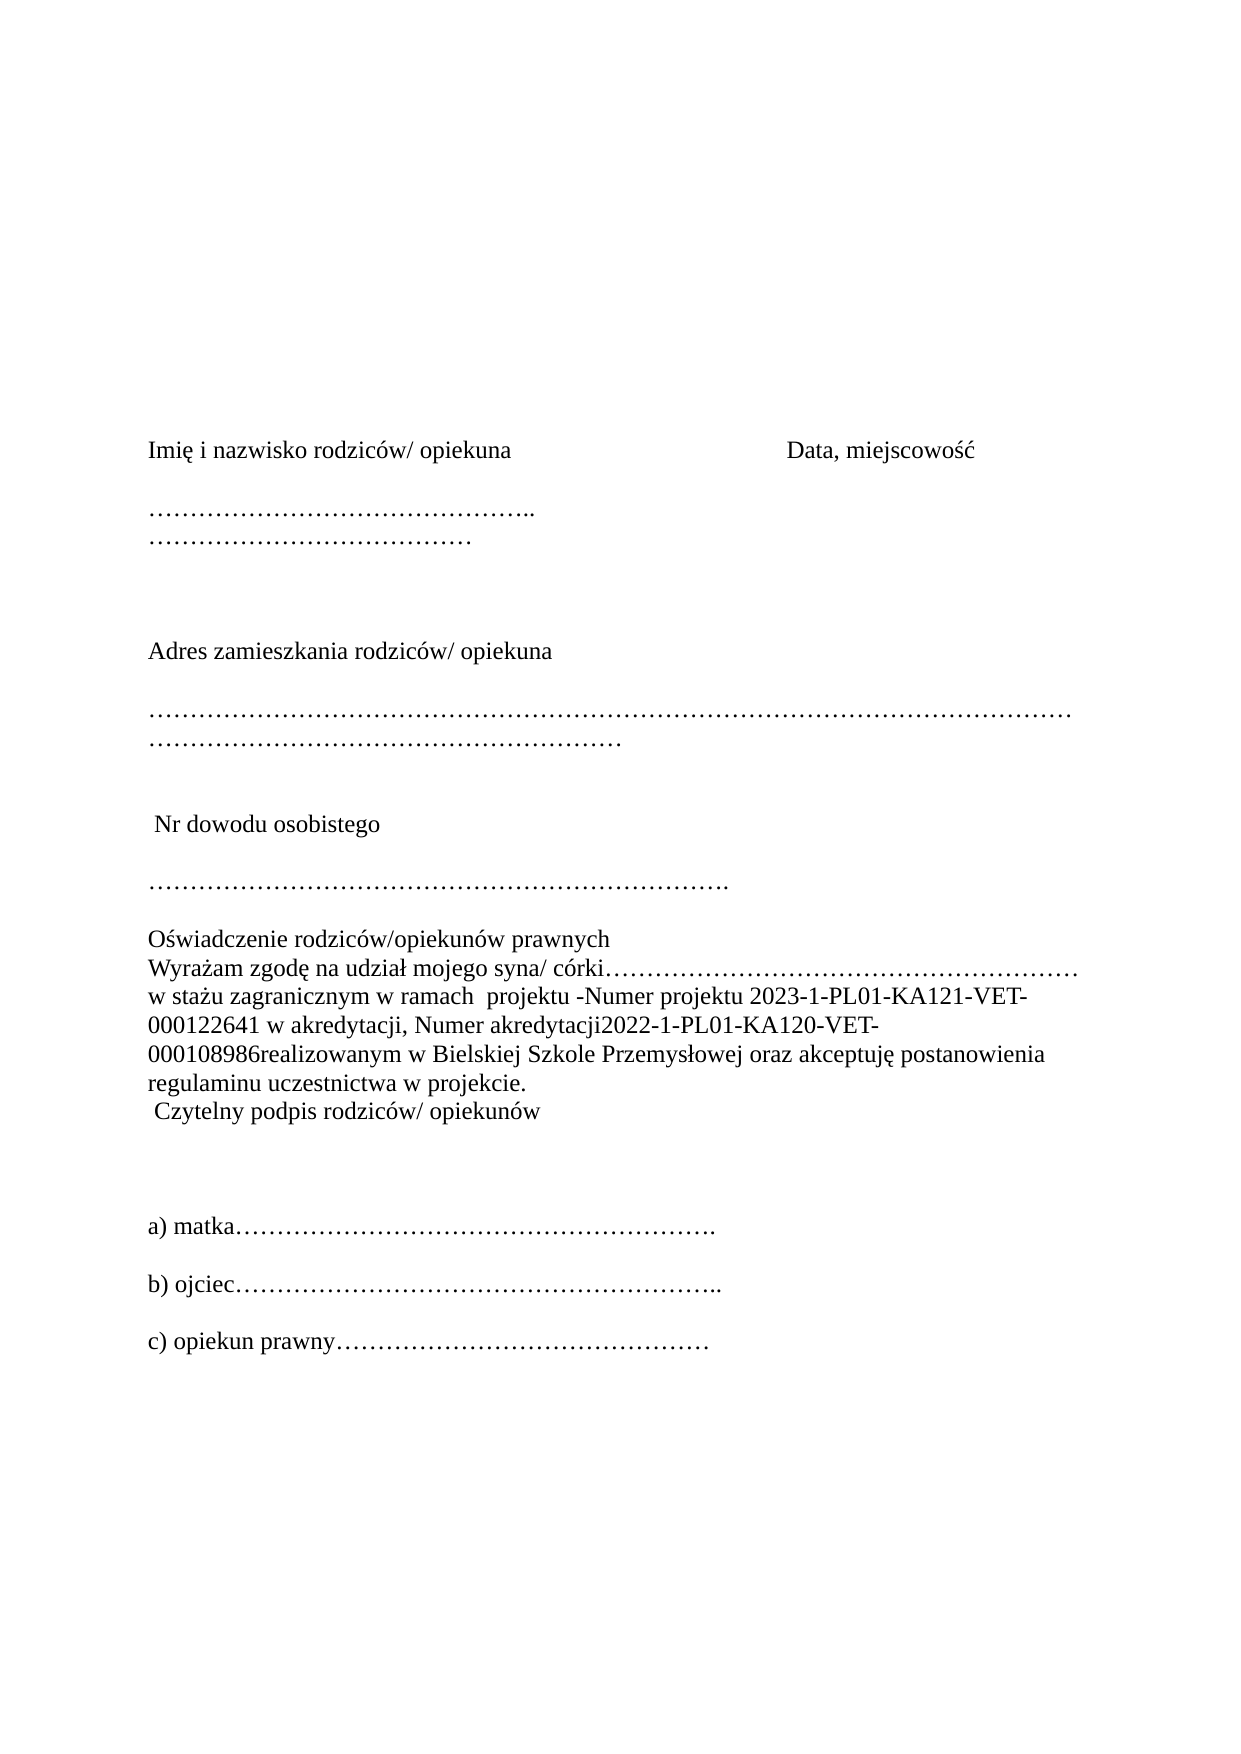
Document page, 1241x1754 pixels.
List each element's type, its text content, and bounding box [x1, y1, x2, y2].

text Adres zamieszkania rodziców/ opiekuna [148, 636, 1093, 665]
text b) ojciec………………………………………………….. [148, 1269, 1093, 1298]
text Wyrażam zgodę na udział mojego syna/ córki………………………………………………… w stażu zagranicznym w ramach projektu -Numer projektu 2023-1-PL01-KA121-VET-000122641 w akredytacji, Numer akredytacji2022-1-PL01-KA120-VET-000108986realizowanym w Bielskiej Szkole Przemysłowej oraz akceptuję postanowienia regulaminu uczestnictwa w projekcie. [148, 953, 1093, 1096]
text …………………………………………………………………………………………………………………………………………………… [148, 694, 1093, 751]
text a) matka…………………………………………………. [148, 1211, 1093, 1240]
text Imię i nazwisko rodziców/ opiekuna Data, miejscowość [148, 435, 1093, 464]
text ……………………………………….. ………………………………… [148, 493, 1093, 550]
text Czytelny podpis rodziców/ opiekunów [148, 1096, 1093, 1125]
text Nr dowodu osobistego [148, 809, 1093, 838]
text c) opiekun prawny……………………………………… [148, 1326, 1093, 1355]
text ……………………………………………………………. [148, 866, 1093, 895]
text Oświadczenie rodziców/opiekunów prawnych [148, 924, 1093, 953]
